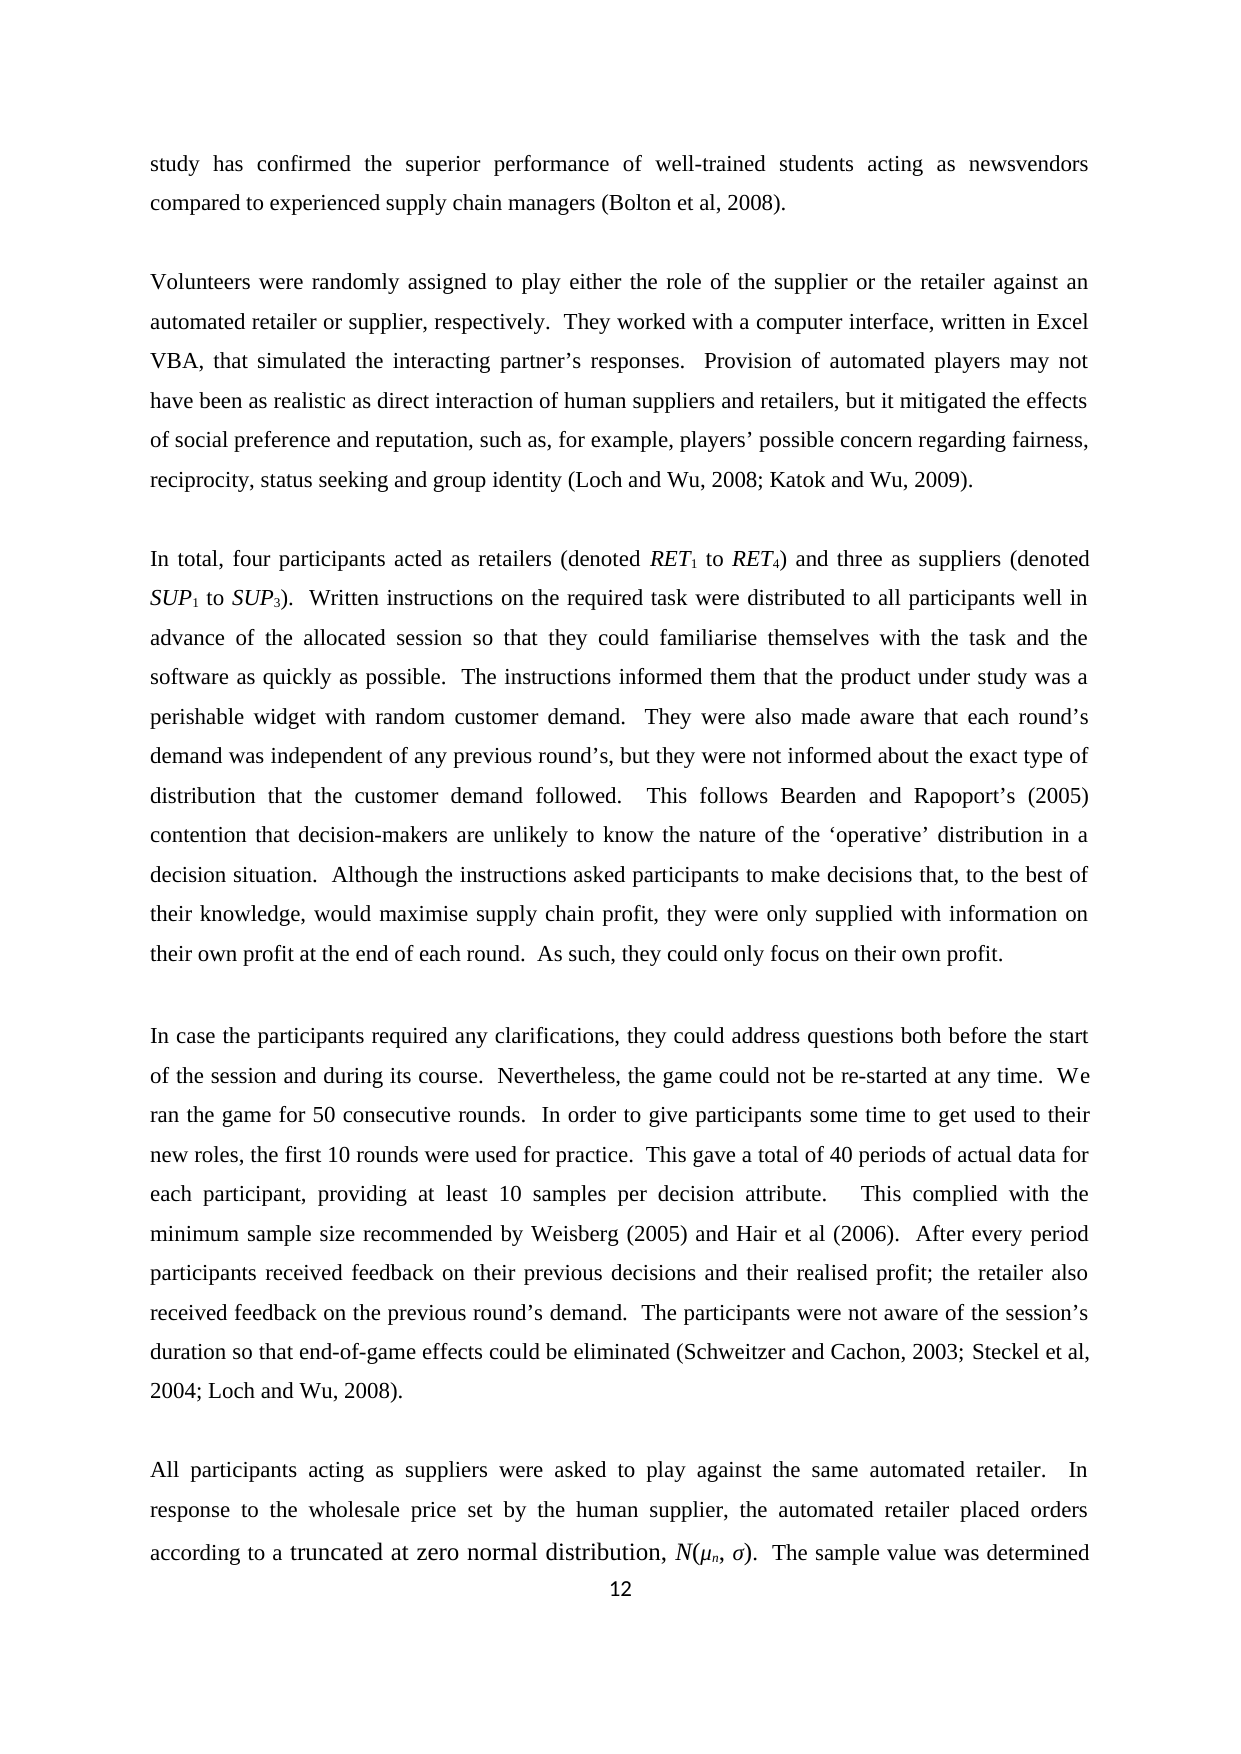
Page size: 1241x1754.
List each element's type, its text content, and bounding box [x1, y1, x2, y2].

text In case the participants required any clarifications, they could address questions both before the start of the session and during its course. Nevertheless, the game could not be re-started at any time. We ran the game for 50 consecutive rounds. In order to give participants some time to get used to their new roles, the first 10 rounds were used for practice. This gave a total of 40 periods of actual data for each participant, providing at least 10 samples per decision attribute. This complied with the minimum sample size recommended by Weisberg (2005) and Hair et al (2006). After every period participants received feedback on their previous decisions and their realised profit; the retailer also received feedback on the previous round’s demand. The participants were not aware of the session’s duration so that end-of-game effects could be eliminated (Schweitzer and Cachon, 2003; Steckel et al, 2004; Loch and Wu, 2008). [150, 1022, 1090, 1404]
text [150, 150, 1090, 216]
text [150, 1456, 1090, 1565]
text Volunteers were randomly assigned to play either the role of the supplier or the retailer against an automated retailer or supplier, respectively. They worked with a computer interface, written in Excel VBA, that simulated the interacting partner’s responses. Provision of automated players may not have been as realistic as direct interaction of human suppliers and retailers, but it mitigated the effects of social preference and reputation, such as, for example, players’ possible concern regarding fairness, reciprocity, status seeking and group identity (Loch and Wu, 2008; Katok and Wu, 2009). [150, 268, 1090, 492]
text In total, four participants acted as retailers (denoted RET1 to RET4) and three as suppliers (denoted SUP1 to SUP3). Written instructions on the required task were distributed to all participants well in advance of the allocated session so that they could familiarise themselves with the task and the software as quickly as possible. The instructions informed them that the product under study was a perishable widget with random customer demand. They were also made aware that each round’s demand was independent of any previous round’s, but they were not informed about the exact type of distribution that the customer demand followed. This follows Bearden and Rapoport’s (2005) contention that decision-makers are unlikely to know the nature of the ‘operative’ distribution in a decision situation. Although the instructions asked participants to make decisions that, to the best of their knowledge, would maximise supply chain profit, they were only supplied with information on their own profit at the end of each round. As such, they could only focus on their own profit. [150, 545, 1090, 966]
